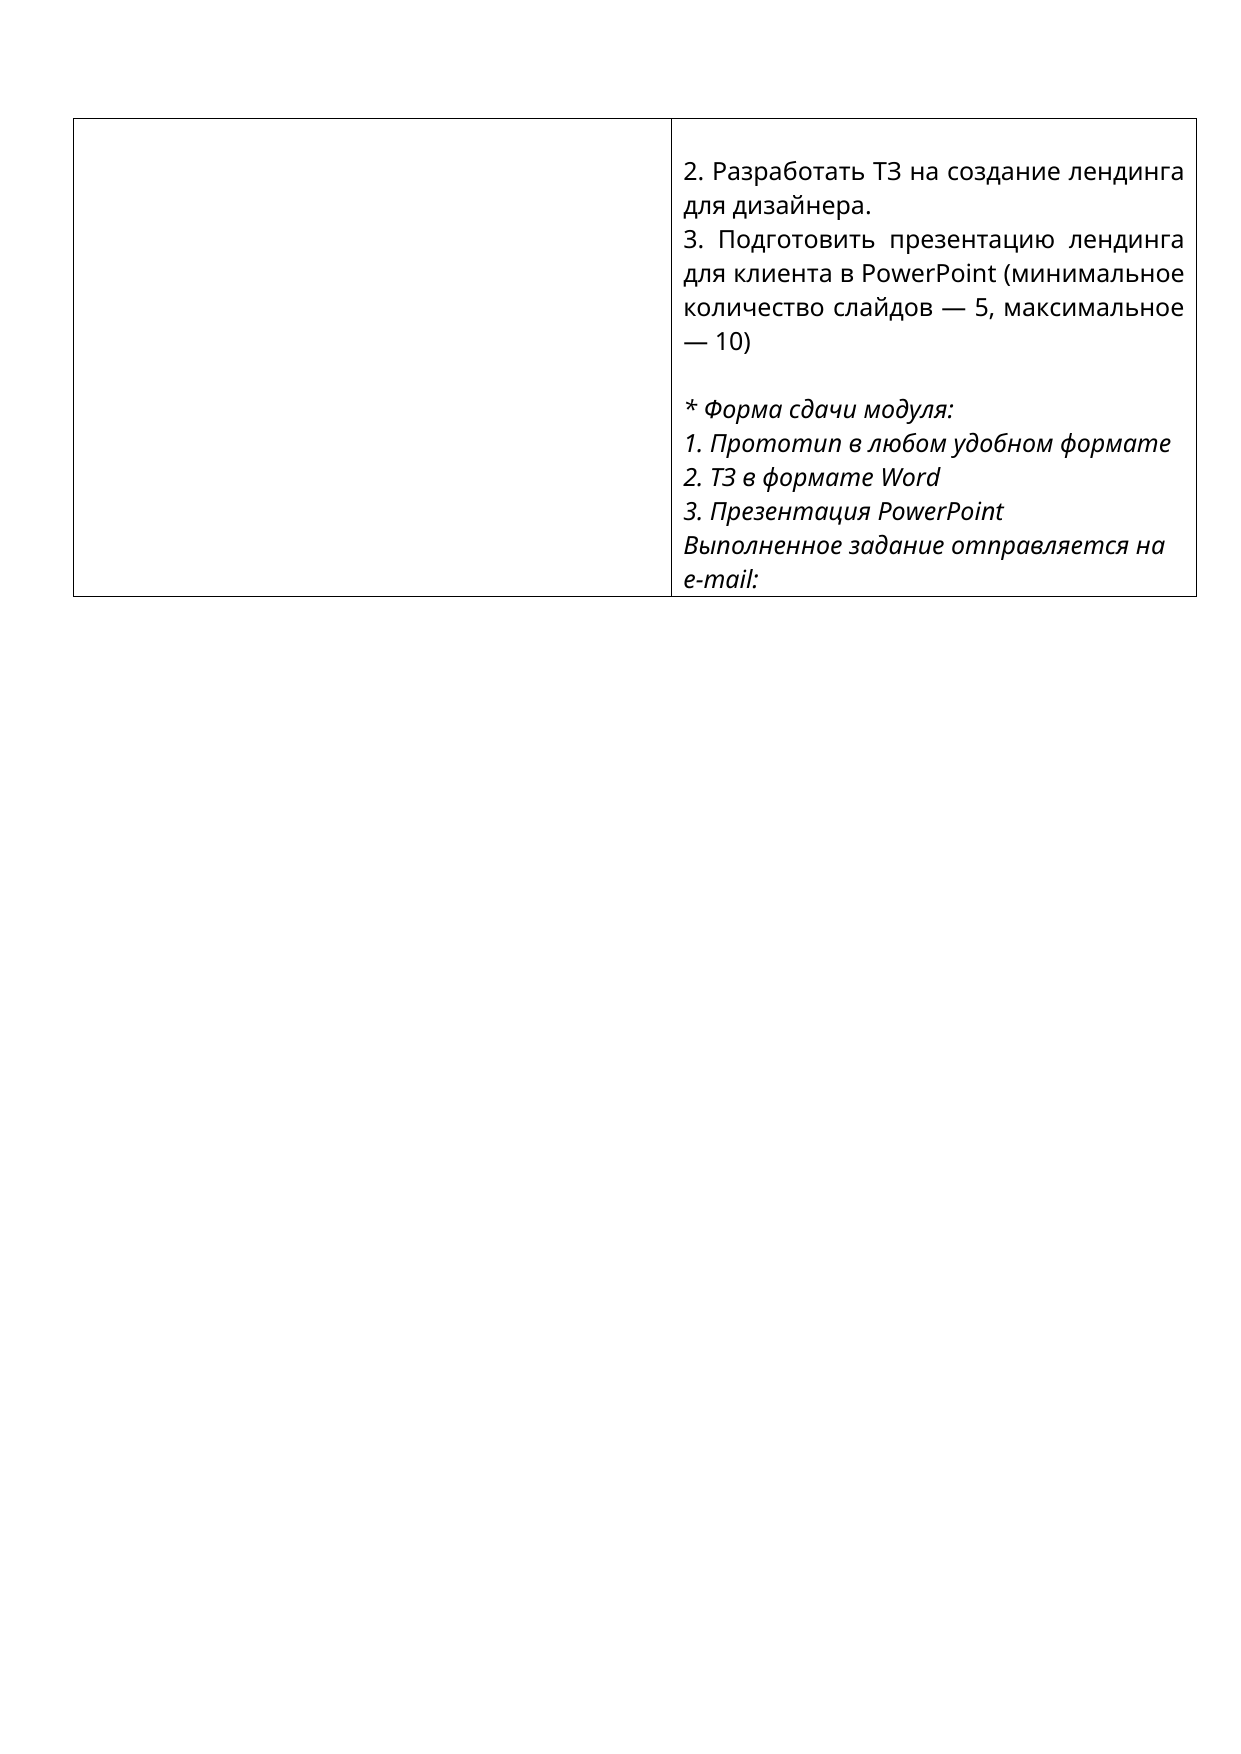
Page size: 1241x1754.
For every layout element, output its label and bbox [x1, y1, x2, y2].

table_cell [672, 119, 1196, 596]
table_cell [74, 119, 671, 596]
